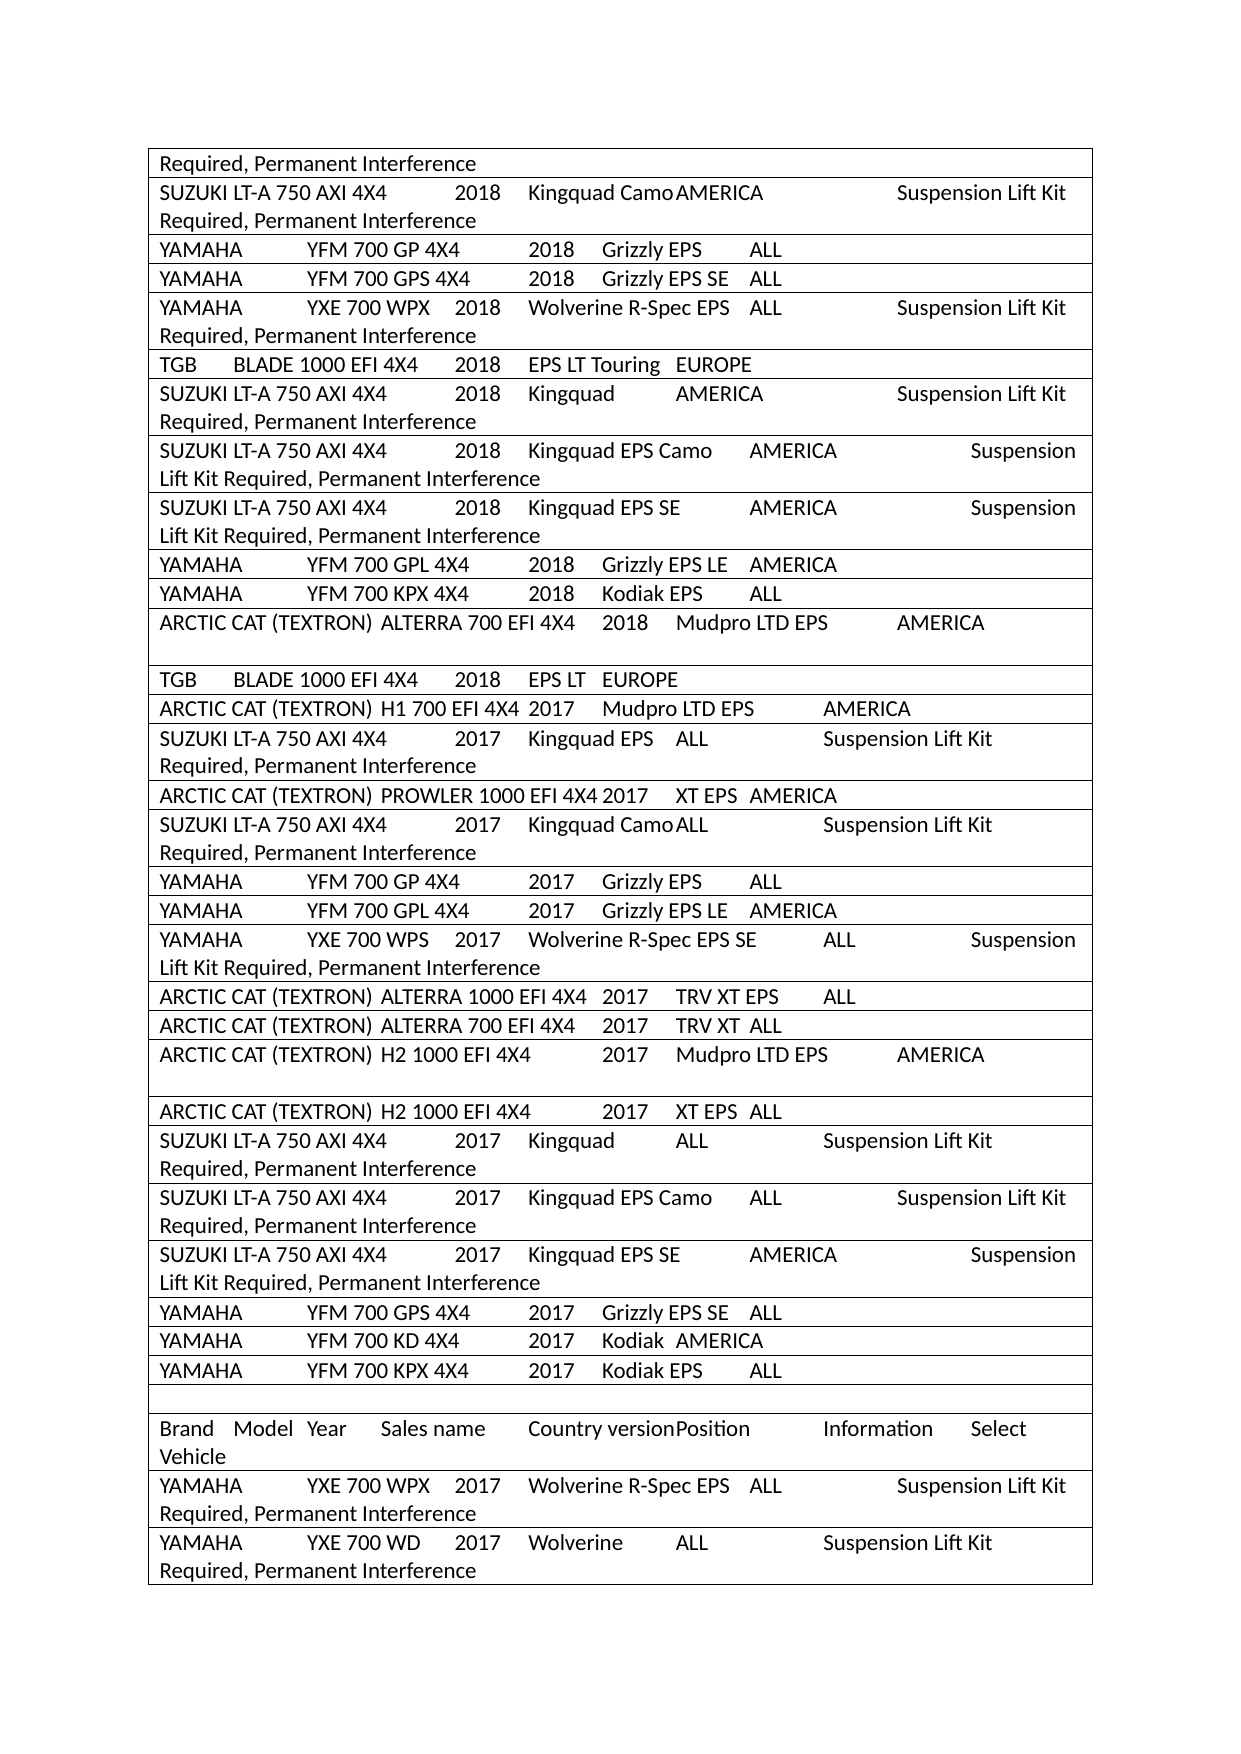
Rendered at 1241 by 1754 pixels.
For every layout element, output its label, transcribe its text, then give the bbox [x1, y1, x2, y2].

table_cell ARCTIC CAT (TEXTRON) H2 1000 EFI 4X4 2017 Mudpro LTD EPS AMERICA [149, 1040, 1092, 1096]
table_cell SUZUKI LT-A 750 AXI 4X4 2017 Kingquad EPS ALL Suspension Lift Kit Required, Permanent Interference [149, 724, 1092, 780]
table_cell Brand Model Year Sales name Country version Position Information Select Vehicle [149, 1414, 1092, 1470]
table_cell YAMAHA YFM 700 GPS 4X4 2017 Grizzly EPS SE ALL [149, 1298, 1092, 1326]
table_cell YAMAHA YFM 700 KPX 4X4 2017 Kodiak EPS ALL [149, 1356, 1092, 1384]
table_cell TGB BLADE 1000 EFI 4X4 2018 EPS LT EUROPE [149, 666, 1092, 693]
table_cell YAMAHA YXE 700 WPS 2017 Wolverine R-Spec EPS SE ALL Suspension Lift Kit Required, Permanent Interference [149, 925, 1092, 981]
table_cell SUZUKI LT-A 750 AXI 4X4 2018 Kingquad EPS SE AMERICA Suspension Lift Kit Required, Permanent Interference [149, 493, 1092, 549]
table_cell YAMAHA YXE 700 WPX 2017 Wolverine R-Spec EPS ALL Suspension Lift Kit Required, Permanent Interference [149, 1471, 1092, 1527]
table_cell YAMAHA YXE 700 WPX 2018 Wolverine R-Spec EPS ALL Suspension Lift Kit Required, Permanent Interference [149, 293, 1092, 349]
table_cell SUZUKI LT-A 750 AXI 4X4 2017 Kingquad EPS Camo ALL Suspension Lift Kit Required, Permanent Interference [149, 1184, 1092, 1239]
table_cell ARCTIC CAT (TEXTRON) H1 700 EFI 4X4 2017 Mudpro LTD EPS AMERICA [149, 695, 1092, 723]
table_cell SUZUKI LT-A 750 AXI 4X4 2018 Kingquad AMERICA Suspension Lift Kit Required, Permanent Interference [149, 379, 1092, 435]
table_cell YAMAHA YFM 700 GPL 4X4 2018 Grizzly EPS LE AMERICA [149, 550, 1092, 578]
table_cell ARCTIC CAT (TEXTRON) PROWLER 1000 EFI 4X4 2017 XT EPS AMERICA [149, 781, 1092, 809]
table_cell SUZUKI LT-A 750 AXI 4X4 2017 Kingquad EPS SE AMERICA Suspension Lift Kit Required, Permanent Interference [149, 1241, 1092, 1297]
table_cell SUZUKI LT-A 750 AXI 4X4 2018 Kingquad Camo AMERICA Suspension Lift Kit Required, Permanent Interference [149, 178, 1092, 234]
table_cell TGB BLADE 1000 EFI 4X4 2018 EPS LT Touring EUROPE [149, 350, 1092, 378]
table_cell SUZUKI LT-A 750 AXI 4X4 2018 Kingquad EPS Camo AMERICA Suspension Lift Kit Required, Permanent Interference [149, 436, 1092, 492]
table_cell ARCTIC CAT (TEXTRON) ALTERRA 700 EFI 4X4 2017 TRV XT ALL [149, 1011, 1092, 1039]
table_cell SUZUKI LT-A 750 AXI 4X4 2017 Kingquad Camo ALL Suspension Lift Kit Required, Permanent Interference [149, 810, 1092, 866]
table_cell [149, 1385, 1092, 1413]
table_cell ARCTIC CAT (TEXTRON) ALTERRA 1000 EFI 4X4 2017 TRV XT EPS ALL [149, 982, 1092, 1010]
table_cell ARCTIC CAT (TEXTRON) ALTERRA 700 EFI 4X4 2018 Mudpro LTD EPS AMERICA [149, 609, 1092, 664]
table_cell SUZUKI LT-A 750 AXI 4X4 2017 Kingquad ALL Suspension Lift Kit Required, Permanent Interference [149, 1126, 1092, 1182]
table_cell YAMAHA YFM 700 GP 4X4 2017 Grizzly EPS ALL [149, 867, 1092, 895]
table_cell YAMAHA YFM 700 KPX 4X4 2018 Kodiak EPS ALL [149, 579, 1092, 607]
table_cell YAMAHA YFM 700 GPL 4X4 2017 Grizzly EPS LE AMERICA [149, 896, 1092, 924]
table_cell YAMAHA YFM 700 GPS 4X4 2018 Grizzly EPS SE ALL [149, 264, 1092, 292]
table_cell YAMAHA YXE 700 WD 2017 Wolverine ALL Suspension Lift Kit Required, Permanent Interference [149, 1528, 1092, 1584]
table_cell ARCTIC CAT (TEXTRON) H2 1000 EFI 4X4 2017 XT EPS ALL [149, 1097, 1092, 1125]
table_cell YAMAHA YFM 700 KD 4X4 2017 Kodiak AMERICA [149, 1327, 1092, 1355]
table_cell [149, 149, 1092, 177]
table_cell YAMAHA YFM 700 GP 4X4 2018 Grizzly EPS ALL [149, 235, 1092, 263]
